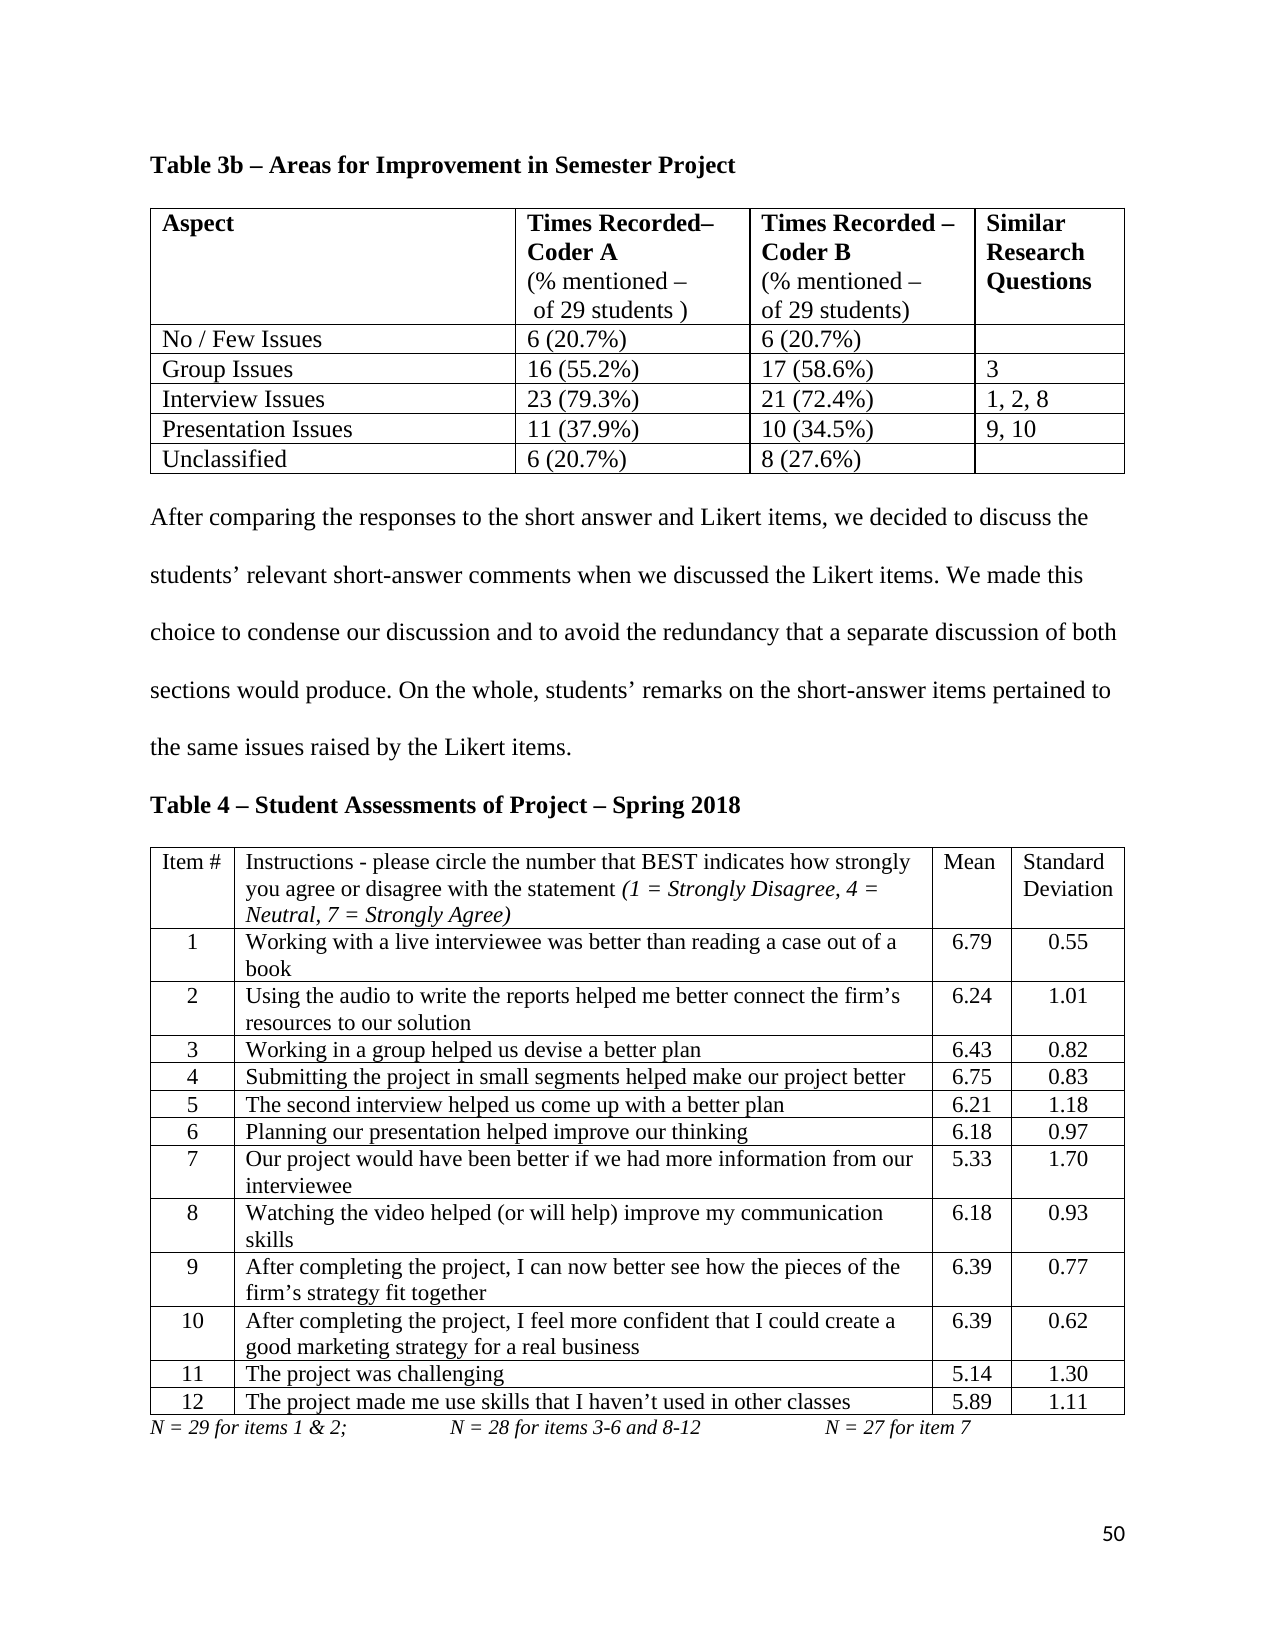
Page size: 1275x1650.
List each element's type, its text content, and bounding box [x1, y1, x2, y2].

table_cell 8 [151, 1199, 234, 1252]
table_cell 0.82 [1012, 1036, 1124, 1062]
text Table 3b – Areas for Improvement in Semester Project [150, 150, 1125, 179]
table_cell 16 (55.2%) [516, 354, 749, 383]
table_cell 1.11 [1012, 1388, 1124, 1414]
table_cell 6 (20.7%) [516, 444, 749, 472]
table_header Aspect [151, 209, 515, 323]
table_cell 0.93 [1012, 1199, 1124, 1252]
table_cell 2 [151, 982, 234, 1035]
table_cell Our project would have been better if we had more information from our interviewee [235, 1146, 932, 1198]
table_cell After completing the project, I feel more confident that I could create a good marketing strategy for a real business [235, 1307, 932, 1359]
table_header Mean [933, 848, 1011, 927]
table_cell Watching the video helped (or will help) improve my communication skills [235, 1199, 932, 1252]
text After comparing the responses to the short answer and Likert items, we decided to discuss the students’ relevant short-answer comments when we discussed the Likert items. We made this choice to condense our discussion and to avoid the redundancy that a separate discussion of both sections would produce. On the whole, students’ remarks on the short-answer items pertained to the same issues raised by the Likert items. [150, 502, 1125, 761]
table_cell 6.43 [933, 1036, 1011, 1062]
table_header Times Recorded – Coder B (% mentioned – of 29 students) [751, 209, 974, 323]
table_cell 23 (79.3%) [516, 384, 749, 413]
text N = 29 for items 1 & 2; N = 28 for items 3-6 and 8-12 N = 27 for item 7 [150, 1415, 1125, 1439]
table_cell 21 (72.4%) [751, 384, 974, 413]
table_cell 6.18 [933, 1199, 1011, 1252]
table_cell 10 (34.5%) [751, 414, 974, 443]
table_cell 0.97 [1012, 1118, 1124, 1144]
table_cell 1.30 [1012, 1361, 1124, 1387]
table_cell Submitting the project in small segments helped make our project better [235, 1063, 932, 1090]
table_cell Presentation Issues [151, 414, 515, 443]
table_cell 17 (58.6%) [751, 354, 974, 383]
table_cell [976, 325, 1124, 353]
table_cell 0.83 [1012, 1063, 1124, 1090]
table_cell 6 [151, 1118, 234, 1144]
table_cell 0.77 [1012, 1253, 1124, 1306]
table_cell The second interview helped us come up with a better plan [235, 1091, 932, 1117]
table_cell 12 [151, 1388, 234, 1414]
table_cell [976, 444, 1124, 472]
table_cell 6 (20.7%) [516, 325, 749, 353]
table_cell 1 [151, 929, 234, 981]
table_cell 1, 2, 8 [976, 384, 1124, 413]
table_cell 1.70 [1012, 1146, 1124, 1198]
table_cell Interview Issues [151, 384, 515, 413]
table_cell 1.18 [1012, 1091, 1124, 1117]
table_header Standard Deviation [1012, 848, 1124, 927]
table_cell 6.18 [933, 1118, 1011, 1144]
table_cell 1.01 [1012, 982, 1124, 1035]
table_cell 11 [151, 1361, 234, 1387]
table_cell 4 [151, 1063, 234, 1090]
table_cell 6.75 [933, 1063, 1011, 1090]
table_cell Working in a group helped us devise a better plan [235, 1036, 932, 1062]
table_cell 9 [151, 1253, 234, 1306]
table_cell 5.14 [933, 1361, 1011, 1387]
table_cell 9, 10 [976, 414, 1124, 443]
table_cell 0.62 [1012, 1307, 1124, 1359]
table_cell 10 [151, 1307, 234, 1359]
table_cell The project made me use skills that I haven’t used in other classes [235, 1388, 932, 1414]
table_cell Planning our presentation helped improve our thinking [235, 1118, 932, 1144]
table_header Times Recorded– Coder A (% mentioned – of 29 students ) [516, 209, 749, 323]
table_cell Working with a live interviewee was better than reading a case out of a book [235, 929, 932, 981]
table_cell 6.79 [933, 929, 1011, 981]
table_cell 6.21 [933, 1091, 1011, 1117]
table_cell 6 (20.7%) [751, 325, 974, 353]
table_cell 5 [151, 1091, 234, 1117]
table_cell 6.39 [933, 1253, 1011, 1306]
table_cell Group Issues [151, 354, 515, 383]
table_cell 11 (37.9%) [516, 414, 749, 443]
table_cell 5.89 [933, 1388, 1011, 1414]
text Table 4 – Student Assessments of Project – Spring 2018 [150, 790, 1125, 818]
table_header Similar Research Questions [976, 209, 1124, 323]
table_cell 5.33 [933, 1146, 1011, 1198]
table_cell No / Few Issues [151, 325, 515, 353]
table_cell 7 [151, 1146, 234, 1198]
table_header Instructions - please circle the number that BEST indicates how strongly you agree or disagree with the statement (1 = Strongly Disagree, 4 = Neutral, 7 = Strongly Agree) [235, 848, 932, 927]
table_cell After completing the project, I can now better see how the pieces of the firm’s strategy fit together [235, 1253, 932, 1306]
table_cell 3 [976, 354, 1124, 383]
table_cell Using the audio to write the reports helped me better connect the firm’s resources to our solution [235, 982, 932, 1035]
table_cell 6.39 [933, 1307, 1011, 1359]
table_cell 6.24 [933, 982, 1011, 1035]
table_cell 8 (27.6%) [751, 444, 974, 472]
table_header Item # [151, 848, 234, 927]
table_cell Unclassified [151, 444, 515, 472]
table_cell 0.55 [1012, 929, 1124, 981]
table_cell The project was challenging [235, 1361, 932, 1387]
table_cell 3 [151, 1036, 234, 1062]
